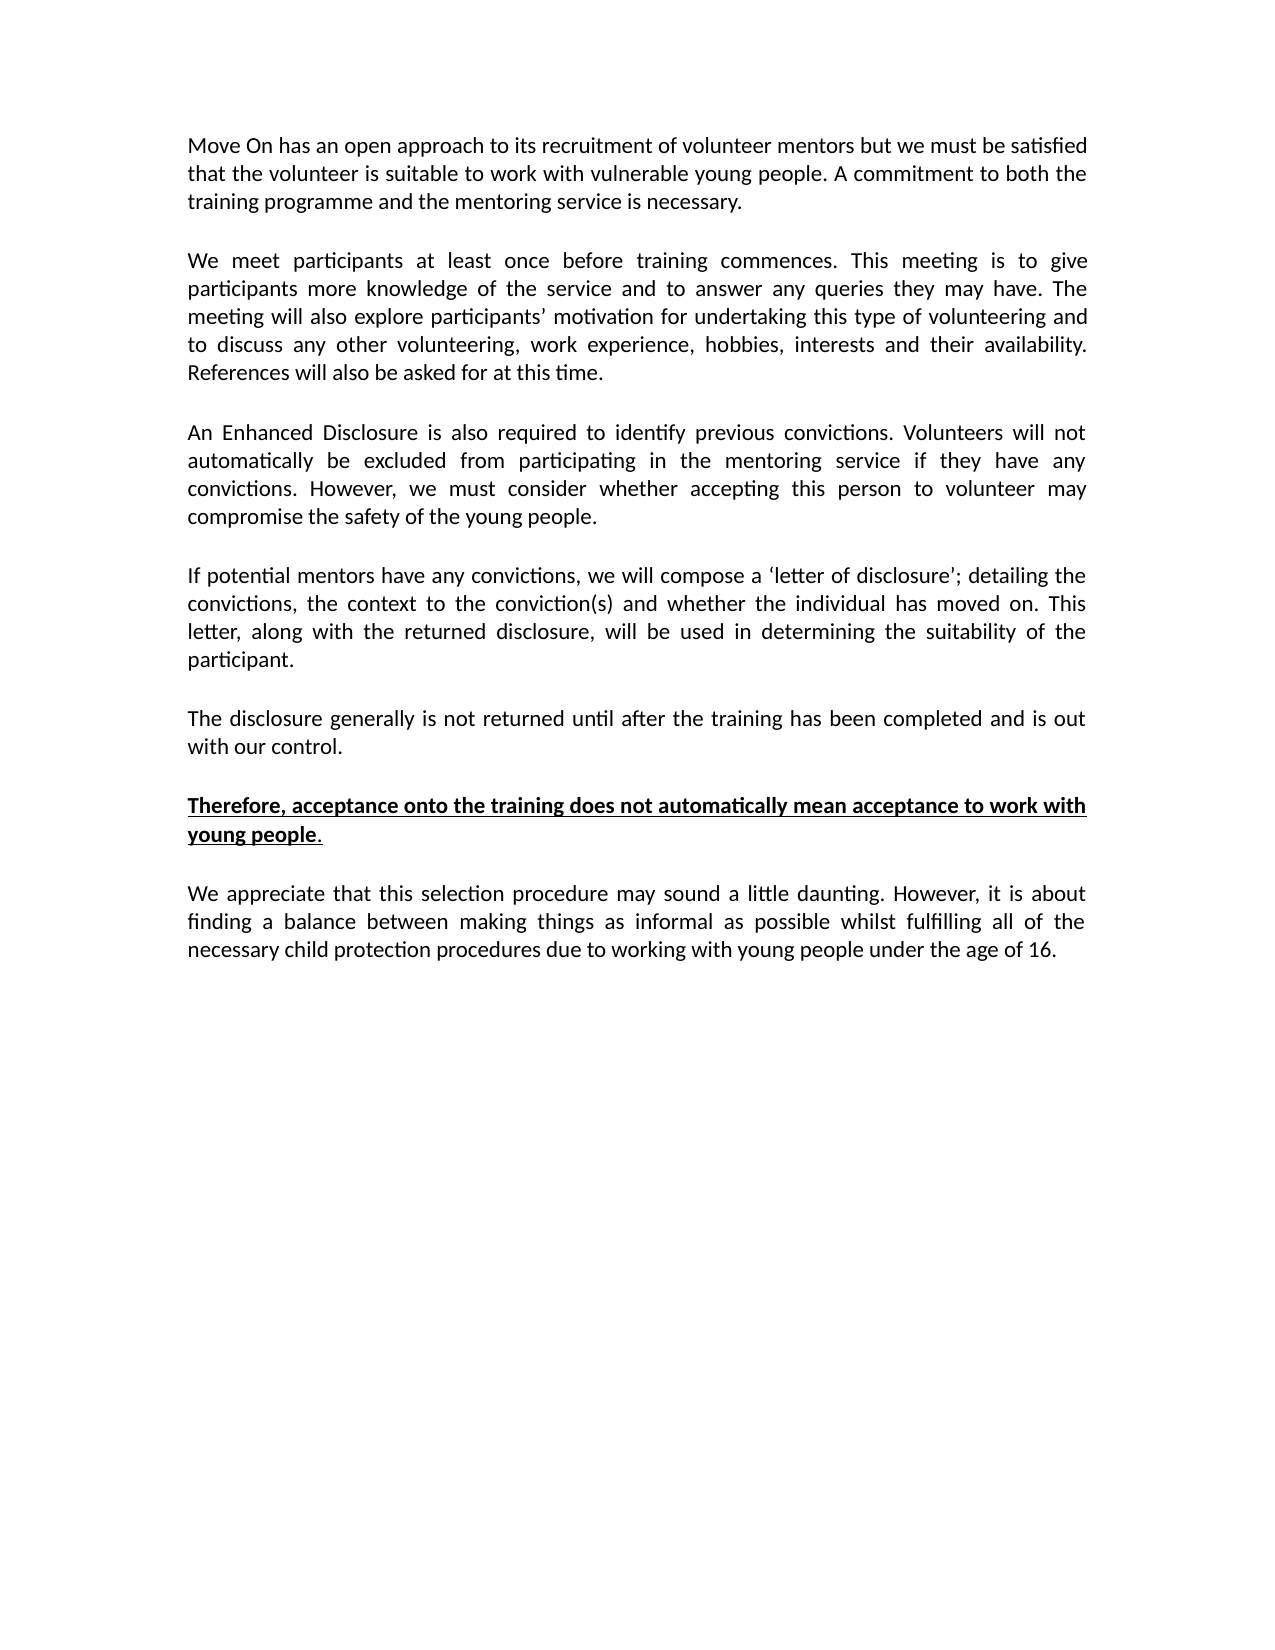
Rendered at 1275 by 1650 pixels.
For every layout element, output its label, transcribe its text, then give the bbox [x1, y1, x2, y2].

text Therefore, acceptance onto the training does not automatically mean acceptance to work with young people. [187, 792, 1087, 816]
text Therefore, acceptance onto the training does not automatically mean acceptance to work with young people. [187, 817, 1087, 848]
text Move On has an open approach to its recruitment of volunteer mentors but we must be satisfied that the volunteer is suitable to work with vulnerable young people. A commitment to both the training programme and the mentoring service is necessary. [187, 131, 1089, 215]
text An Enhanced Disclosure is also required to identify previous convictions. Volunteers will not automatically be excluded from participating in the mentoring service if they have any convictions. However, we must consider whether accepting this person to volunteer may compromise the safety of the young people. [187, 418, 1087, 530]
text We appreciate that this selection procedure may sound a little daunting. However, it is about finding a balance between making things as informal as possible whilst fulfilling all of the necessary child protection procedures due to working with young people under the age of 16. [187, 879, 1087, 963]
text We meet participants at least once before training commences. This meeting is to give participants more knowledge of the service and to answer any queries they may have. The meeting will also explore participants’ motivation for undertaking this type of volunteering and to discuss any other volunteering, work experience, hobbies, interests and their availability. References will also be asked for at this time. [187, 246, 1089, 386]
text If potential mentors have any convictions, we will compose a ‘letter of disclosure’; detailing the convictions, the context to the conviction(s) and whether the individual has moved on. This letter, along with the returned disclosure, will be used in determining the suitability of the participant. [187, 561, 1087, 673]
text The disclosure generally is not returned until after the training has been completed and is out with our control. [187, 704, 1087, 760]
